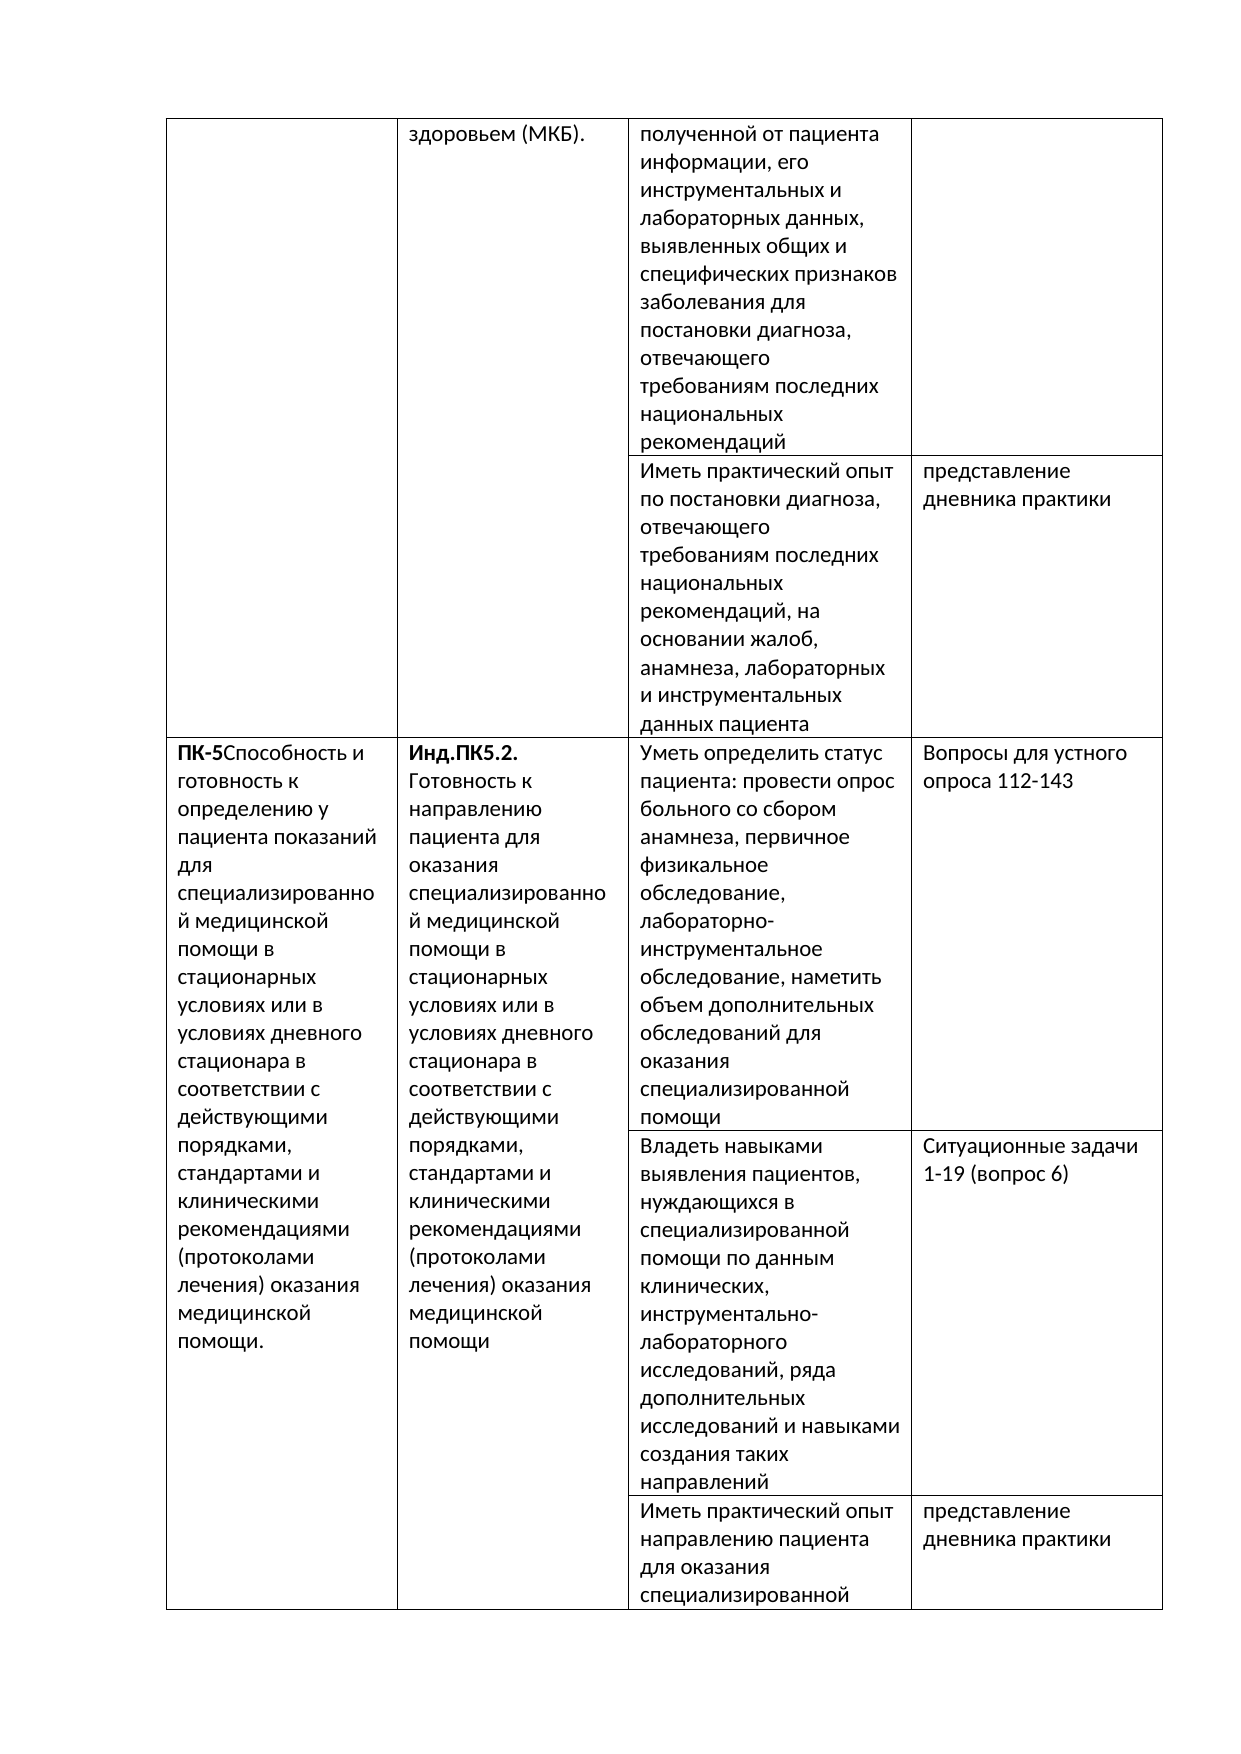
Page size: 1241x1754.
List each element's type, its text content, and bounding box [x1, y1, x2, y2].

table_cell Ситуационные задачи 1-19 (вопрос 6) [912, 1131, 1162, 1495]
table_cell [912, 1496, 1162, 1608]
table_cell Иметь практический опыт по постановки диагноза, отвечающего требованиям последних национальных рекомендаций, на основании жалоб, анамнеза, лабораторных и инструментальных данных пациента [629, 456, 911, 737]
table_cell ПК-5Способность и готовность к определению у пациента показаний для специализированной медицинской помощи в стационарных условиях или в условиях дневного стационара в соответствии с действующими порядками, стандартами и клиническими рекомендациями (протоколами лечения) оказания медицинской помощи. [167, 738, 397, 1608]
table_cell Уметь определить статус пациента: провести опрос больного со сбором анамнеза, первичное физикальное обследование, лабораторно-инструментальное обследование, наметить объем дополнительных обследований для оказания специализированной помощи [629, 738, 911, 1130]
table_cell Вопросы для устного опроса 112-143 [912, 738, 1162, 1130]
table_cell Владеть навыками выявления пациентов, нуждающихся в специализированной помощи по данным клинических, инструментально-лабораторного исследований, ряда дополнительных исследований и навыками создания таких направлений [629, 1131, 911, 1495]
table_cell Инд.ПК5.2. Готовность к направлению пациента для оказания специализированной медицинской помощи в стационарных условиях или в условиях дневного стационара в соответствии с действующими порядками, стандартами и клиническими рекомендациями (протоколами лечения) оказания медицинской помощи [398, 738, 628, 1608]
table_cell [629, 1496, 911, 1608]
table_cell представление дневника практики [912, 456, 1162, 737]
